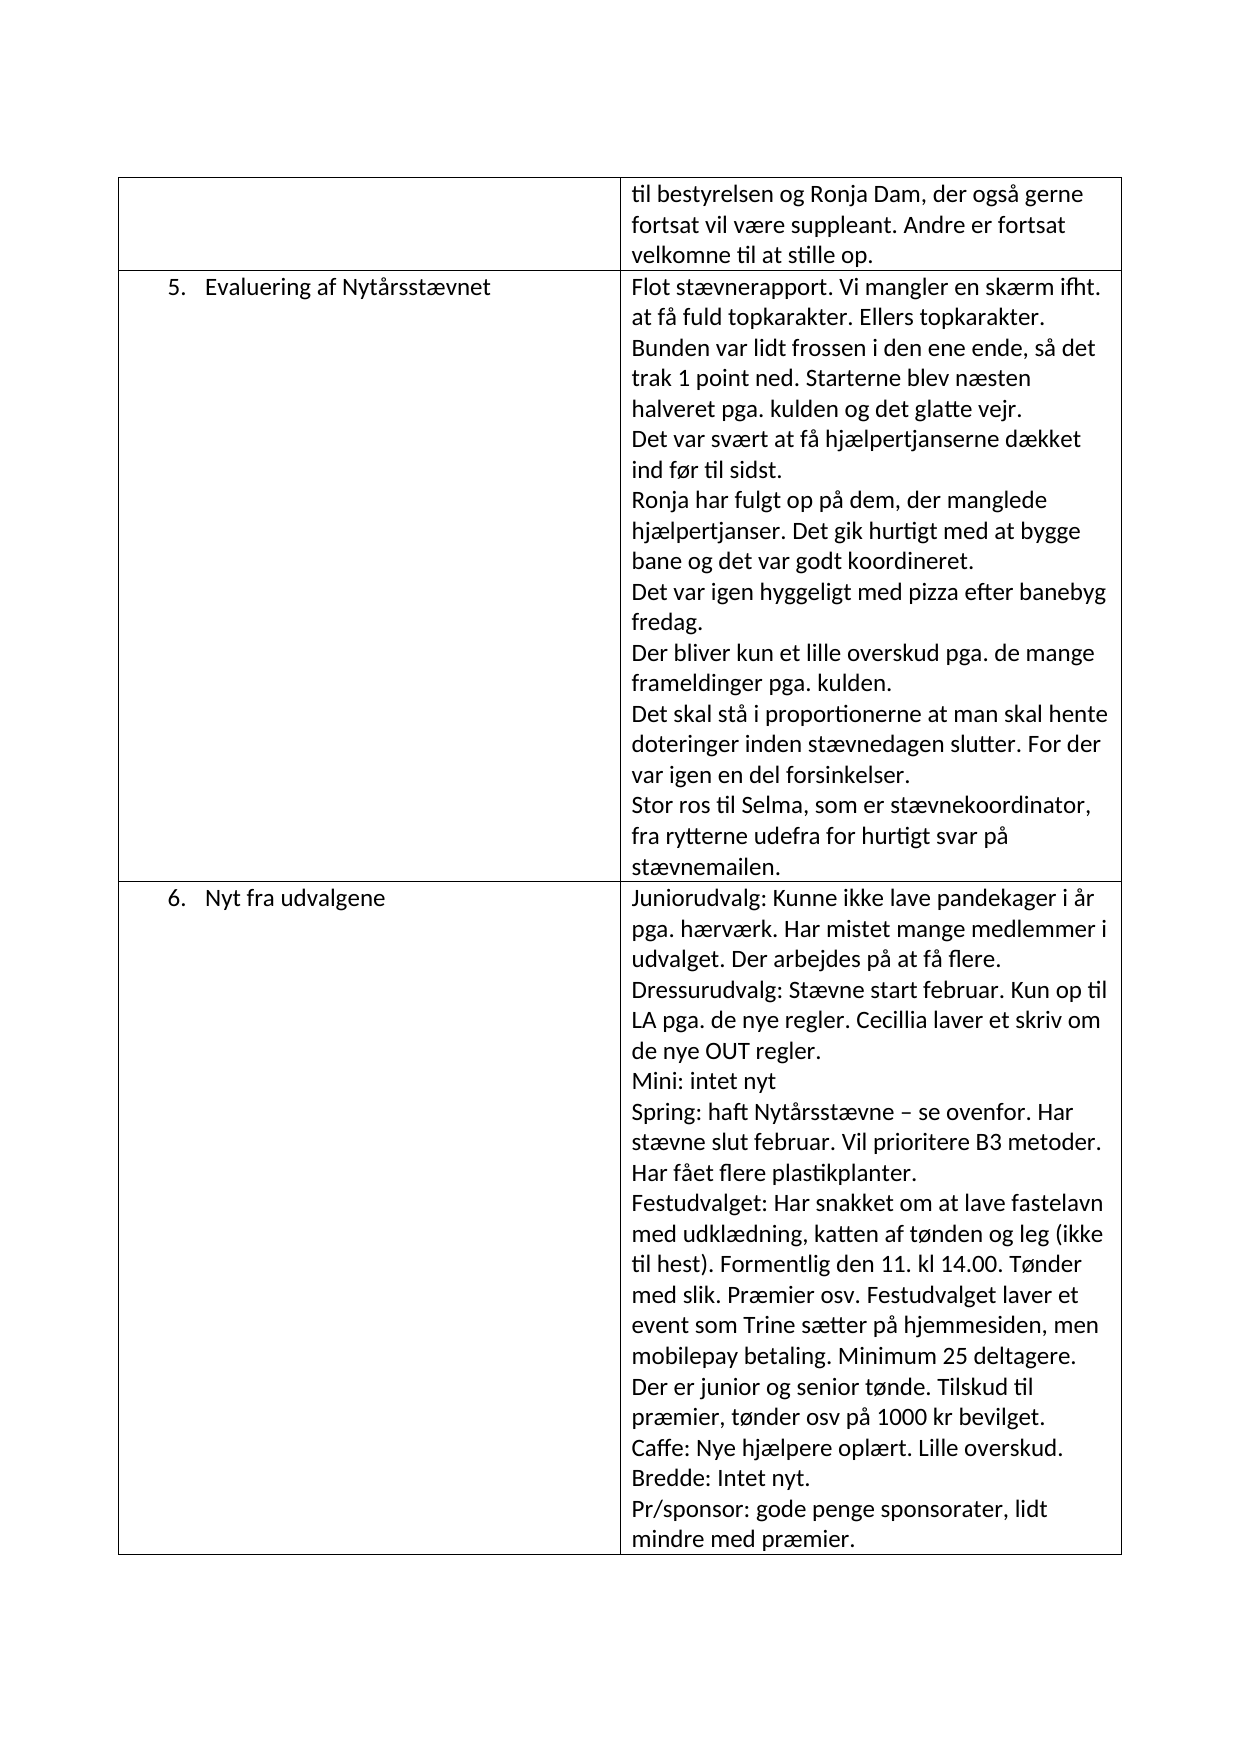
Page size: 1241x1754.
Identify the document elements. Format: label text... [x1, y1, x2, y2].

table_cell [119, 178, 620, 270]
table_cell Nyt fra udvalgene [119, 882, 620, 1554]
table_cell Flot stævnerapport. Vi mangler en skærm ifht. at få fuld topkarakter. Ellers topkarakter. Bunden var lidt frossen i den ene ende, så det trak 1 point ned. Starterne blev næsten halveret pga. kulden og det glatte vejr. Det var svært at få hjælpertjanserne dækket ind før til sidst. Ronja har fulgt op på dem, der manglede hjælpertjanser. Det gik hurtigt med at bygge bane og det var godt koordineret. Det var igen hyggeligt med pizza efter banebyg fredag. Der bliver kun et lille overskud pga. de mange frameldinger pga. kulden. Det skal stå i proportionerne at man skal hente doteringer inden stævnedagen slutter. For der var igen en del forsinkelser. Stor ros til Selma, som er stævnekoordinator, fra rytterne udefra for hurtigt svar på stævnemailen. [621, 271, 1121, 881]
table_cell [621, 882, 1121, 1554]
table_cell Evaluering af Nytårsstævnet [119, 271, 620, 881]
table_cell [621, 178, 1121, 270]
